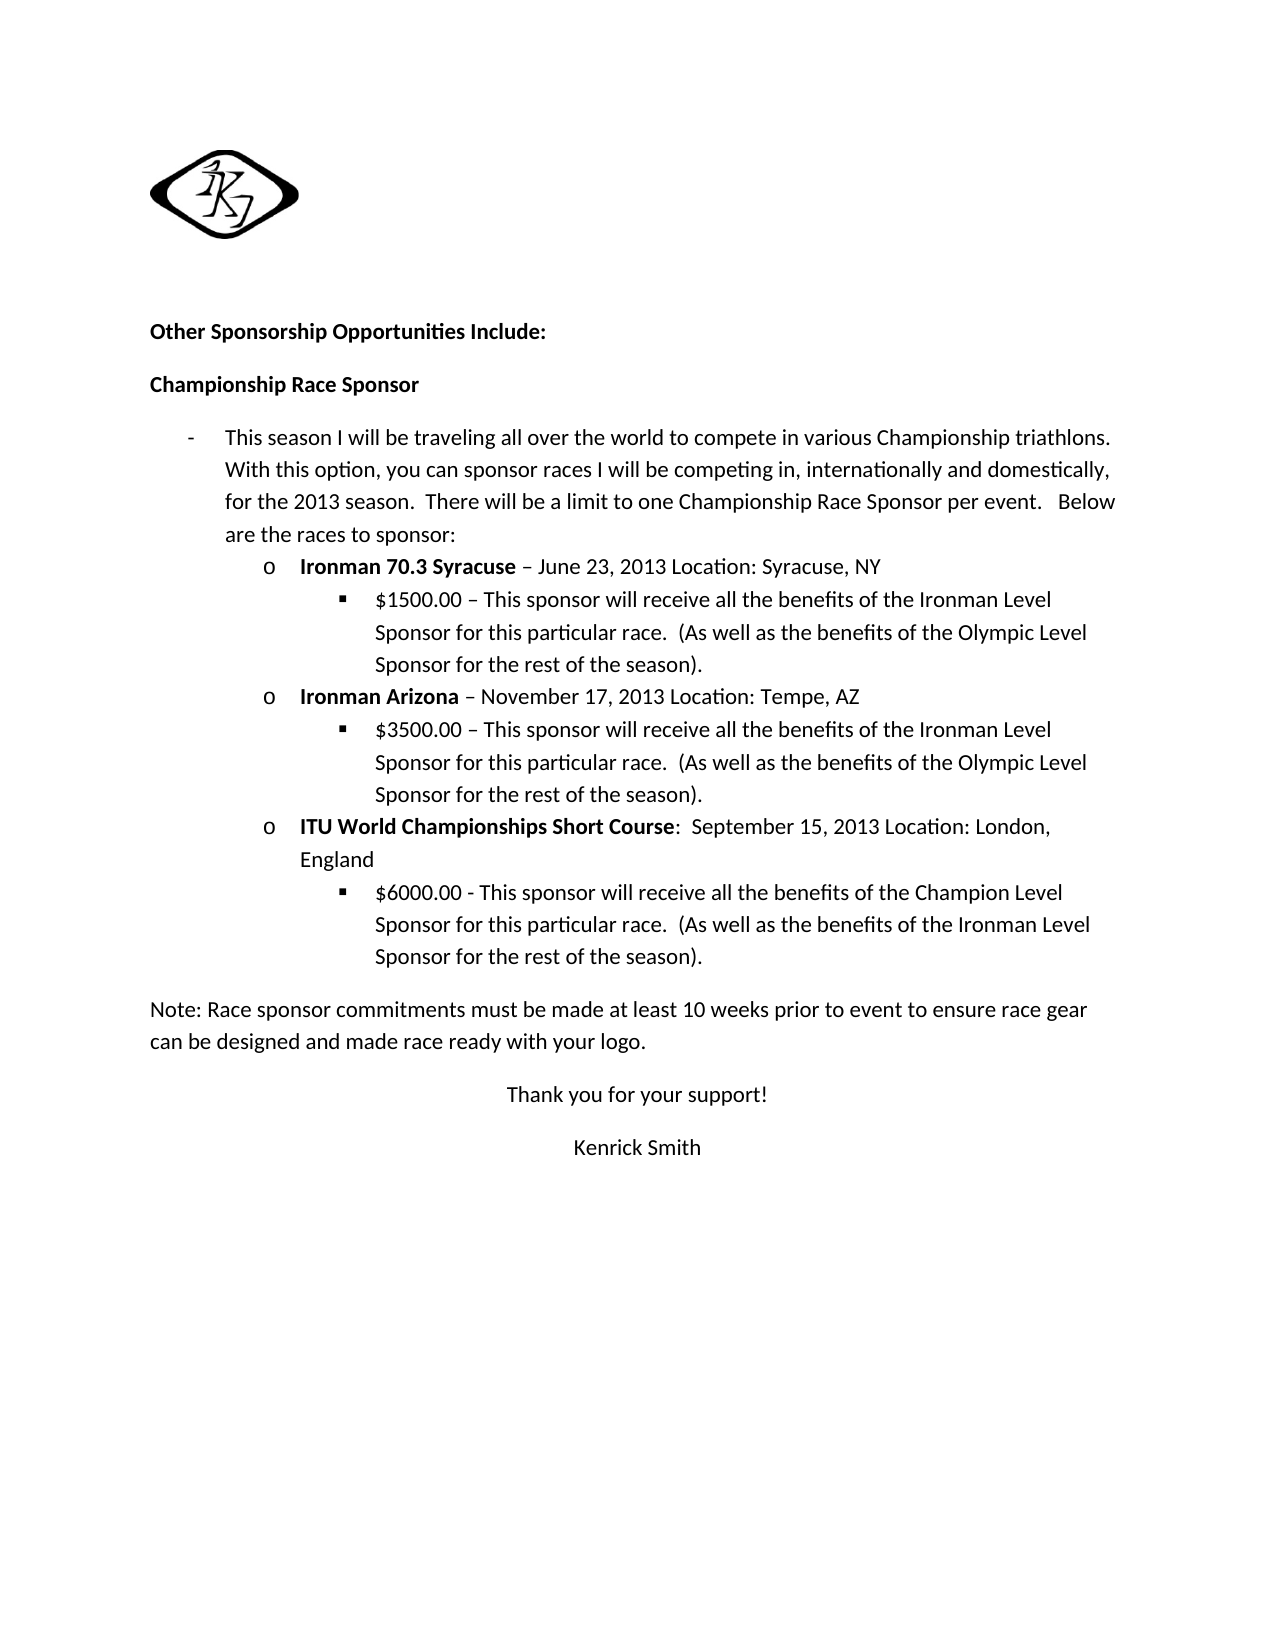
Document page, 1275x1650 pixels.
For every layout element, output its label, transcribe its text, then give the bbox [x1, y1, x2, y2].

list $3500.00 – This sponsor will receive all the benefits of the Ironman Level Sponsor for this particular race. (As well as the benefits of the Olympic Level Sponsor for the rest of the season). [337, 716, 1125, 808]
text Championship Race Sponsor [150, 370, 1125, 398]
text Other Sponsorship Opportunities Include: [150, 317, 1125, 345]
list This season I will be traveling all over the world to compete in various Championship triathlons. With this option, you can sponsor races I will be competing in, internationally and domestically, for the 2013 season. There will be a limit to one Championship Race Sponsor per event. Below are the races to sponsor: [187, 423, 1125, 548]
text Kenrick Smith [150, 1133, 1125, 1161]
list $1500.00 – This sponsor will receive all the benefits of the Ironman Level Sponsor for this particular race. (As well as the benefits of the Olympic Level Sponsor for the rest of the season). [337, 585, 1125, 678]
list Ironman 70.3 Syracuse – June 23, 2013 Location: Syracuse, NY [262, 552, 1125, 581]
list Ironman Arizona – November 17, 2013 Location: Tempe, AZ [262, 682, 1125, 711]
list $6000.00 - This sponsor will receive all the benefits of the Champion Level Sponsor for this particular race. (As well as the benefits of the Ironman Level Sponsor for the rest of the season). [337, 878, 1125, 970]
picture [150, 150, 299, 239]
list ITU World Championships Short Course: September 15, 2013 Location: London, England [262, 812, 1125, 873]
text Note: Race sponsor commitments must be made at least 10 weeks prior to event to ensure race gear can be designed and made race ready with your logo. [150, 995, 1125, 1055]
text Thank you for your support! [150, 1080, 1125, 1108]
